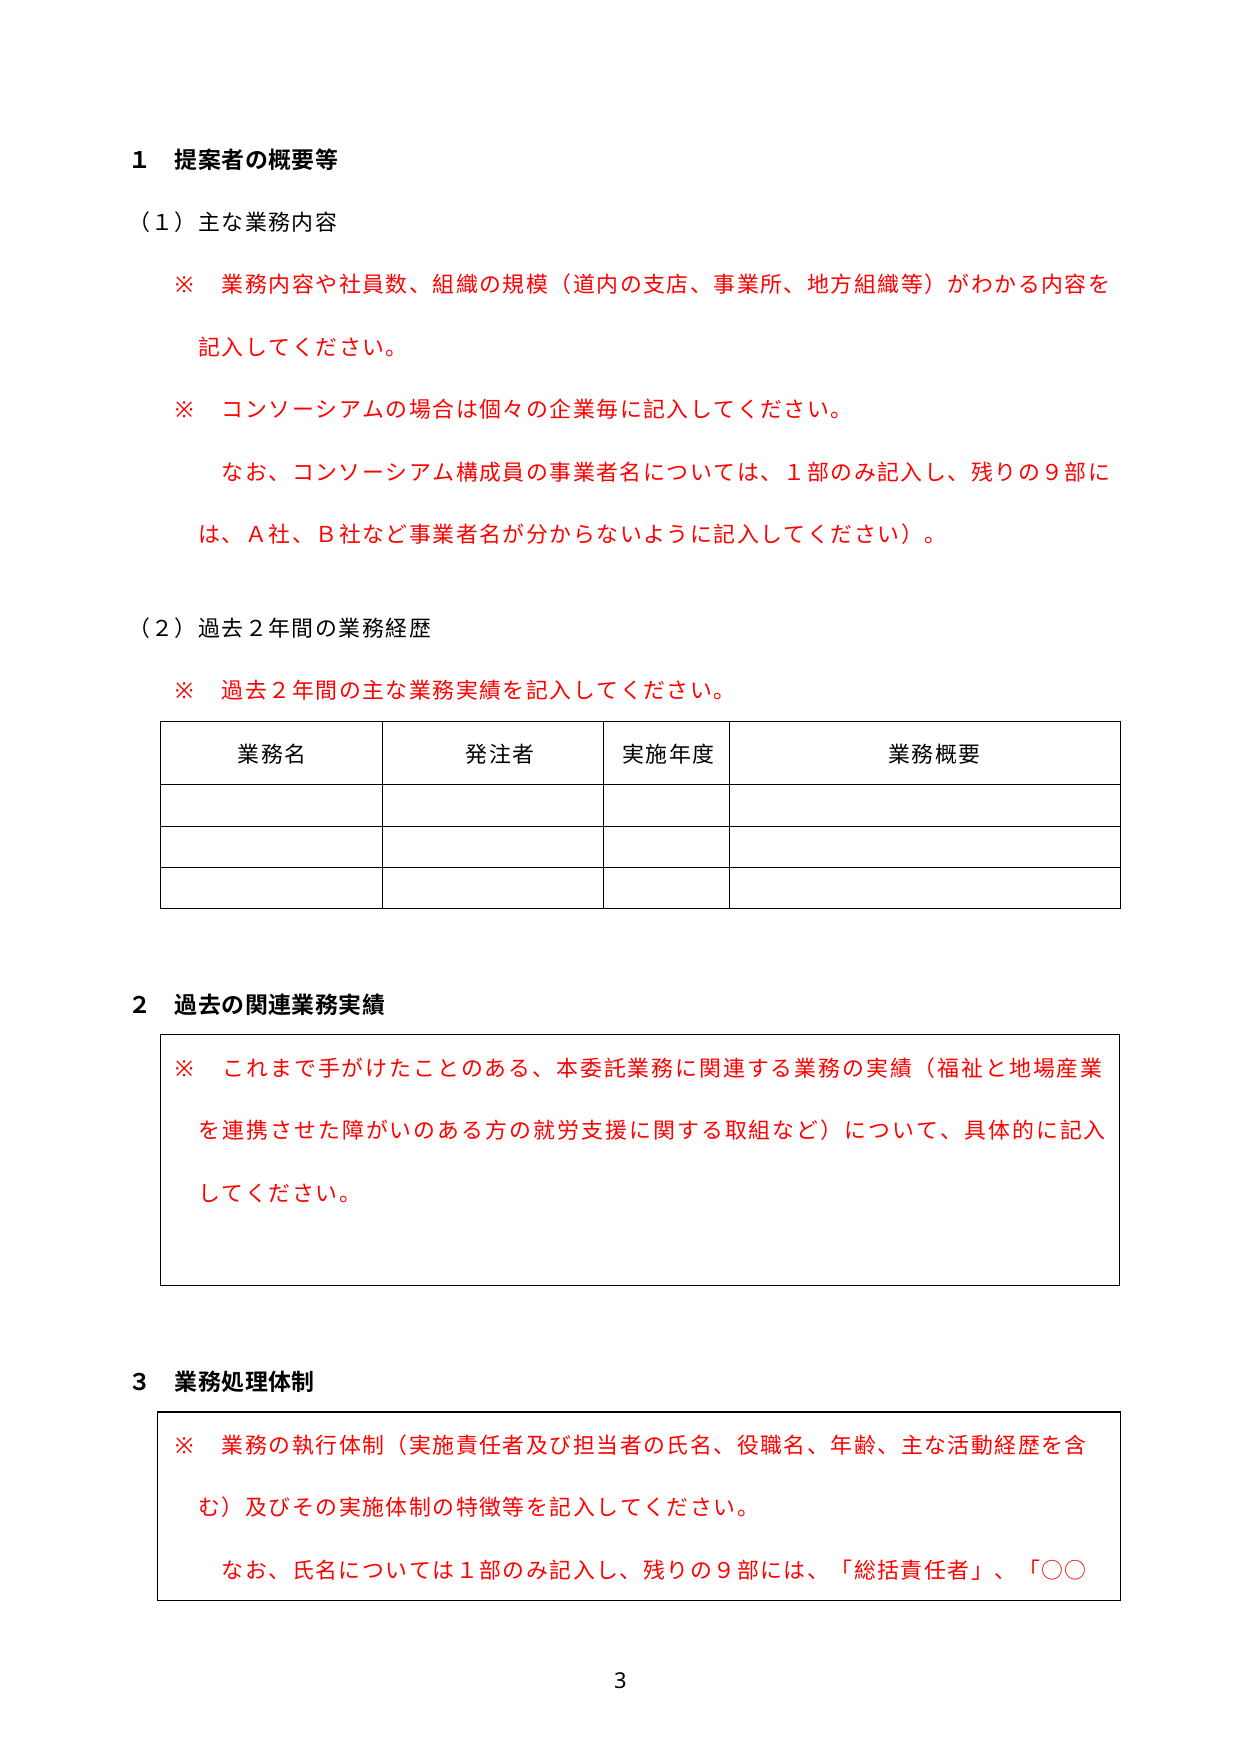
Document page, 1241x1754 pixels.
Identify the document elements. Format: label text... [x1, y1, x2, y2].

table_cell [604, 868, 729, 908]
table_cell [161, 785, 382, 826]
table_cell [730, 827, 1120, 867]
text ２ 過去の関連業務実績 [128, 972, 1112, 1034]
table_cell [383, 785, 603, 826]
text （１）主な業務内容 [128, 189, 1112, 252]
text １ 提案者の概要等 [128, 127, 1112, 189]
table_cell [604, 785, 729, 826]
text ※ 過去２年間の主な業務実績を記入してください。 [128, 658, 1112, 721]
table_header 業務概要 [730, 722, 1120, 784]
table_cell [383, 827, 603, 867]
table_cell [730, 868, 1120, 908]
text （２）過去２年間の業務経歴 [128, 596, 1112, 658]
table_cell [161, 868, 382, 908]
text なお、コンソーシアム構成員の事業者名については、１部のみ記入し、残りの９部には、Ａ社、Ｂ社など事業者名が分からないように記入してください）。 [198, 439, 1112, 564]
table_cell [383, 868, 603, 908]
table_cell [730, 785, 1120, 826]
text ※ コンソーシアムの場合は個々の企業毎に記入してください。 [128, 377, 1112, 439]
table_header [158, 1413, 1120, 1600]
text ３ 業務処理体制 [128, 1349, 1112, 1411]
table_cell [604, 827, 729, 867]
table_header ※ これまで手がけたことのある、本委託業務に関連する業務の実績（福祉と地場産業を連携させた障がいのある方の就労支援に関する取組など）について、具体的に記入してください。 [161, 1035, 1119, 1285]
table_header 発注者 [383, 722, 603, 784]
text ※ 業務内容や社員数、組織の規模（道内の支店、事業所、地方組織等）がわかる内容を記入してください。 [175, 252, 1112, 377]
table_header 業務名 [161, 722, 382, 784]
table_header 実施年度 [604, 722, 729, 784]
table_cell [161, 827, 382, 867]
